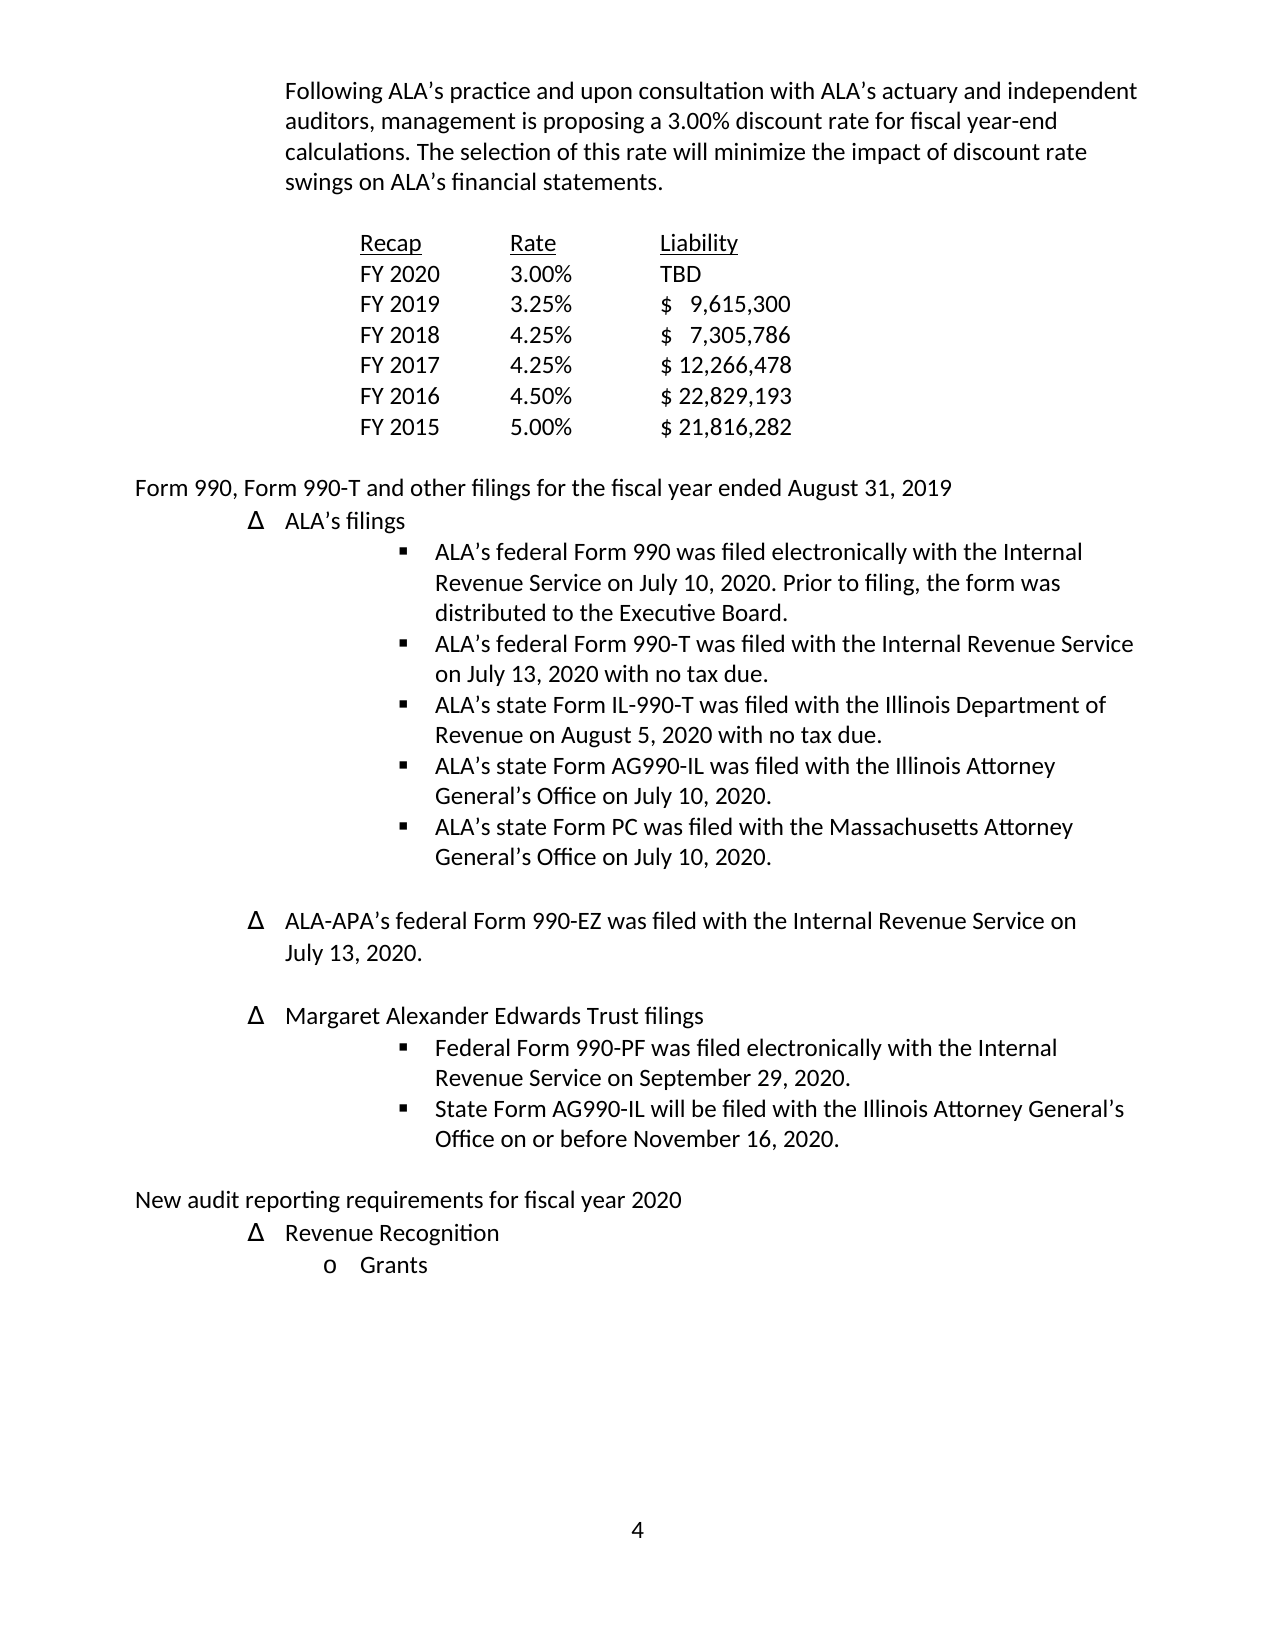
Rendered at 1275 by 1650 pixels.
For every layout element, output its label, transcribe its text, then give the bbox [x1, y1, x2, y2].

list Federal Form 990-PF was filed electronically with the Internal Revenue Service on September 29, 2020. [397, 1032, 1140, 1093]
list Revenue Recognition [247, 1215, 1140, 1249]
text FY 2017 4.25% $ 12,266,478 [285, 350, 1140, 380]
list State Form AG990-IL will be filed with the Illinois Attorney General’s Office on or before November 16, 2020. [397, 1093, 1140, 1154]
text FY 2019 3.25% $ 9,615,300 [285, 289, 1140, 319]
list ALA’s filings [247, 502, 1140, 536]
text FY 2018 4.25% $ 7,305,786 [285, 319, 1140, 350]
text FY 2016 4.50% $ 22,829,193 [285, 380, 1140, 411]
text Following ALA’s practice and upon consultation with ALA’s actuary and independent auditors, management is proposing a 3.00% discount rate for fiscal year-end calculations. The selection of this rate will minimize the impact of discount rate swings on ALA’s financial statements. [285, 75, 1140, 197]
list July 13, 2020. [285, 937, 1140, 967]
list ALA’s state Form IL-990-T was filed with the Illinois Department of Revenue on August 5, 2020 with no tax due. [397, 689, 1140, 750]
list ALA’s federal Form 990-T was filed with the Internal Revenue Service on July 13, 2020 with no tax due. [397, 628, 1140, 689]
text Form 990, Form 990-T and other filings for the fiscal year ended August 31, 2019 [135, 472, 1140, 502]
list ALA’s federal Form 990 was filed electronically with the Internal Revenue Service on July 10, 2020. Prior to filing, the form was distributed to the Executive Board. [397, 536, 1140, 628]
text FY 2020 3.00% TBD [285, 258, 1140, 289]
list Grants [322, 1249, 1140, 1281]
text New audit reporting requirements for fiscal year 2020 [135, 1184, 1140, 1215]
list ALA’s state Form PC was filed with the Massachusetts Attorney General’s Office on July 10, 2020. [397, 811, 1140, 872]
list ALA-APA’s federal Form 990-EZ was filed with the Internal Revenue Service on [247, 903, 1140, 937]
text FY 2015 5.00% $ 21,816,282 [285, 411, 1140, 441]
text Recap Rate Liability [285, 228, 1140, 258]
list Margaret Alexander Edwards Trust filings [247, 998, 1140, 1032]
list ALA’s state Form AG990-IL was filed with the Illinois Attorney General’s Office on July 10, 2020. [397, 750, 1140, 811]
